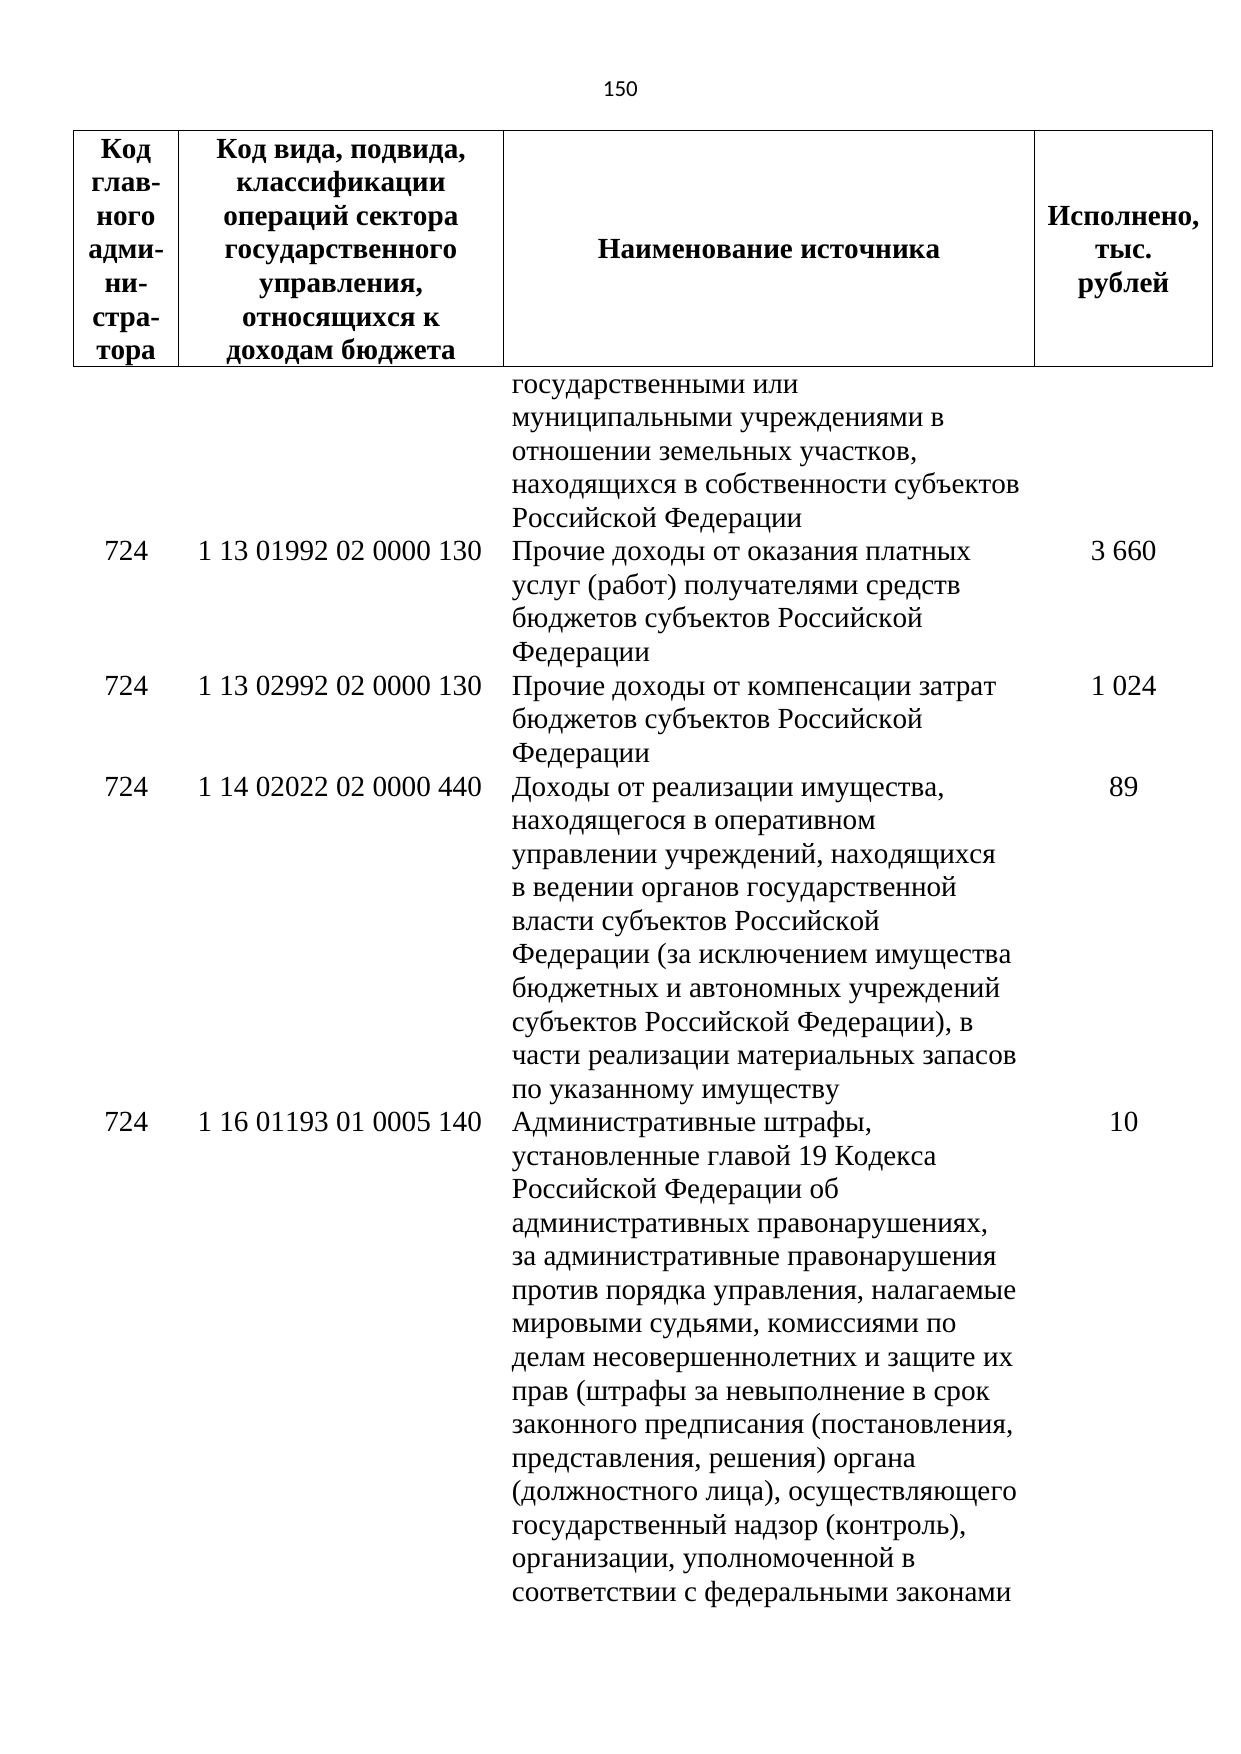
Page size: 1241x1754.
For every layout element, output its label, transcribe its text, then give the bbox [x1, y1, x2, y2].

table_header Исполнено, тыс. рублей [1035, 131, 1212, 366]
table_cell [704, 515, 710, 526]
table_header Код вида, подвида, классификации операций сектора государственного управления, относящихся к доходам бюджета [179, 131, 503, 366]
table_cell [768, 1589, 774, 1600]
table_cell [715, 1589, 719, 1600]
table_header Код глав-ного адми-ни- стра-тора [74, 131, 178, 366]
table_header Наименование источника [504, 131, 1034, 366]
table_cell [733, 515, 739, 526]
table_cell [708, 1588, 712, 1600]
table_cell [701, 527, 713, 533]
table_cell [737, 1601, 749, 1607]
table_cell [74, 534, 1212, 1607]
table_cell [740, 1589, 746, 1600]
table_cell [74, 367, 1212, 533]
